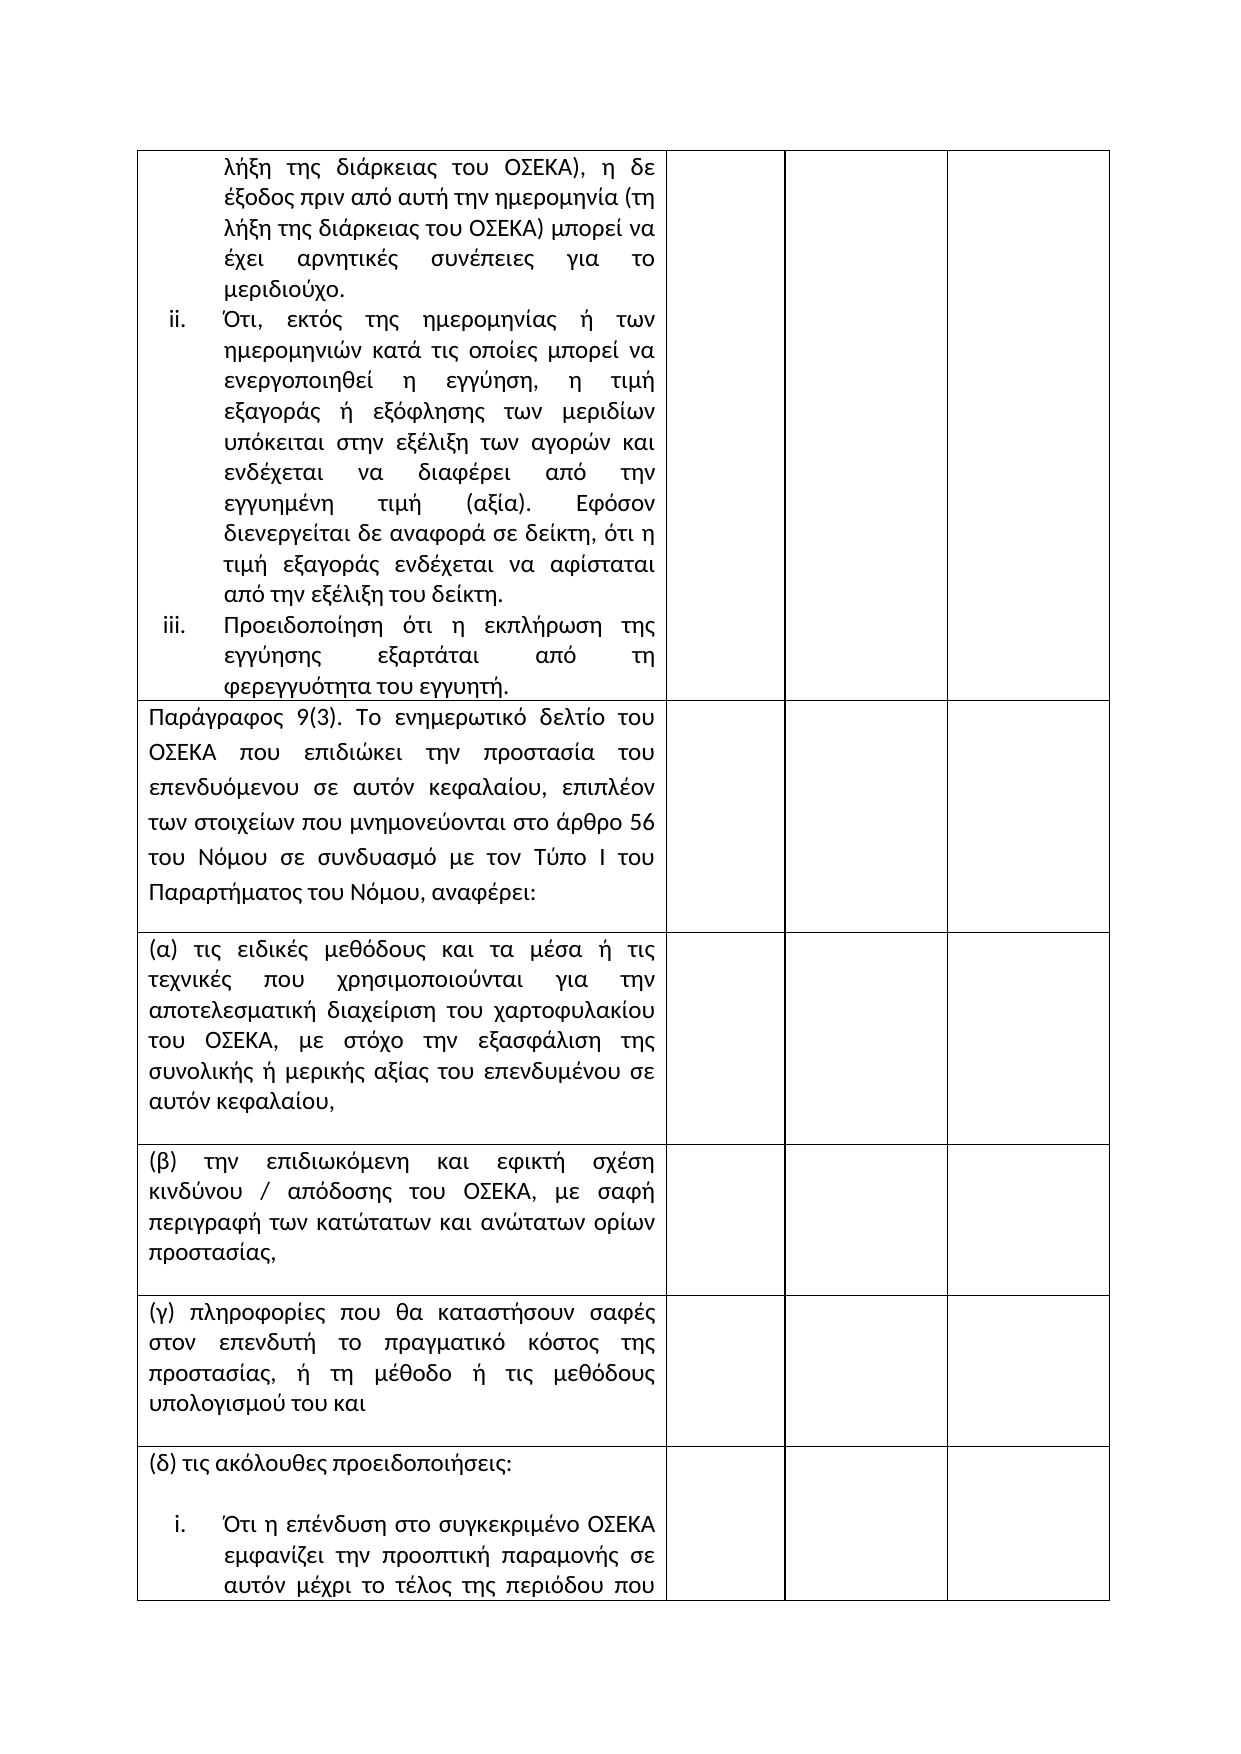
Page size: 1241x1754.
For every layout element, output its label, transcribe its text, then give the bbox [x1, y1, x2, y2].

table_cell [948, 1145, 1109, 1295]
table_cell [667, 701, 784, 932]
table_cell [667, 1447, 784, 1600]
table_cell (β) την επιδιωκόμενη και εφικτή σχέση κινδύνου / απόδοσης του ΟΣΕΚΑ, με σαφή περιγραφή των κατώτατων και ανώτατων ορίων προστασίας, [138, 1145, 666, 1295]
table_cell [948, 1447, 1109, 1600]
table_cell [786, 151, 947, 700]
table_cell [667, 151, 784, 700]
table_cell [948, 151, 1109, 700]
table_cell [786, 933, 947, 1144]
table_cell [667, 1145, 784, 1295]
table_cell [948, 701, 1109, 932]
table_cell (γ) πληροφορίες που θα καταστήσουν σαφές στον επενδυτή το πραγματικό κόστος της προστασίας, ή τη μέθοδο ή τις μεθόδους υπολογισμού του και [138, 1296, 666, 1446]
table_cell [138, 1447, 666, 1600]
table_cell [786, 701, 947, 932]
table_cell Παράγραφος 9(3). Το ενημερωτικό δελτίο του ΟΣΕΚΑ που επιδιώκει την προστασία του επενδυόμενου σε αυτόν κεφαλαίου, επιπλέον των στοιχείων που μνημονεύονται στο άρθρο 56 του Νόμου σε συνδυασμό με τον Τύπο Ι του Παραρτήματος του Νόμου, αναφέρει: [138, 701, 666, 932]
table_cell [786, 1145, 947, 1295]
table_cell [948, 933, 1109, 1144]
table_cell [786, 1447, 947, 1600]
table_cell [138, 151, 666, 700]
table_cell (α) τις ειδικές μεθόδους και τα μέσα ή τις τεχνικές που χρησιμοποιούνται για την αποτελεσματική διαχείριση του χαρτοφυλακίου του ΟΣΕΚΑ, με στόχο την εξασφάλιση της συνολικής ή μερικής αξίας του επενδυμένου σε αυτόν κεφαλαίου, [138, 933, 666, 1144]
table_cell [948, 1296, 1109, 1446]
table_cell [667, 1296, 784, 1446]
table_cell [786, 1296, 947, 1446]
table_cell [667, 933, 784, 1144]
